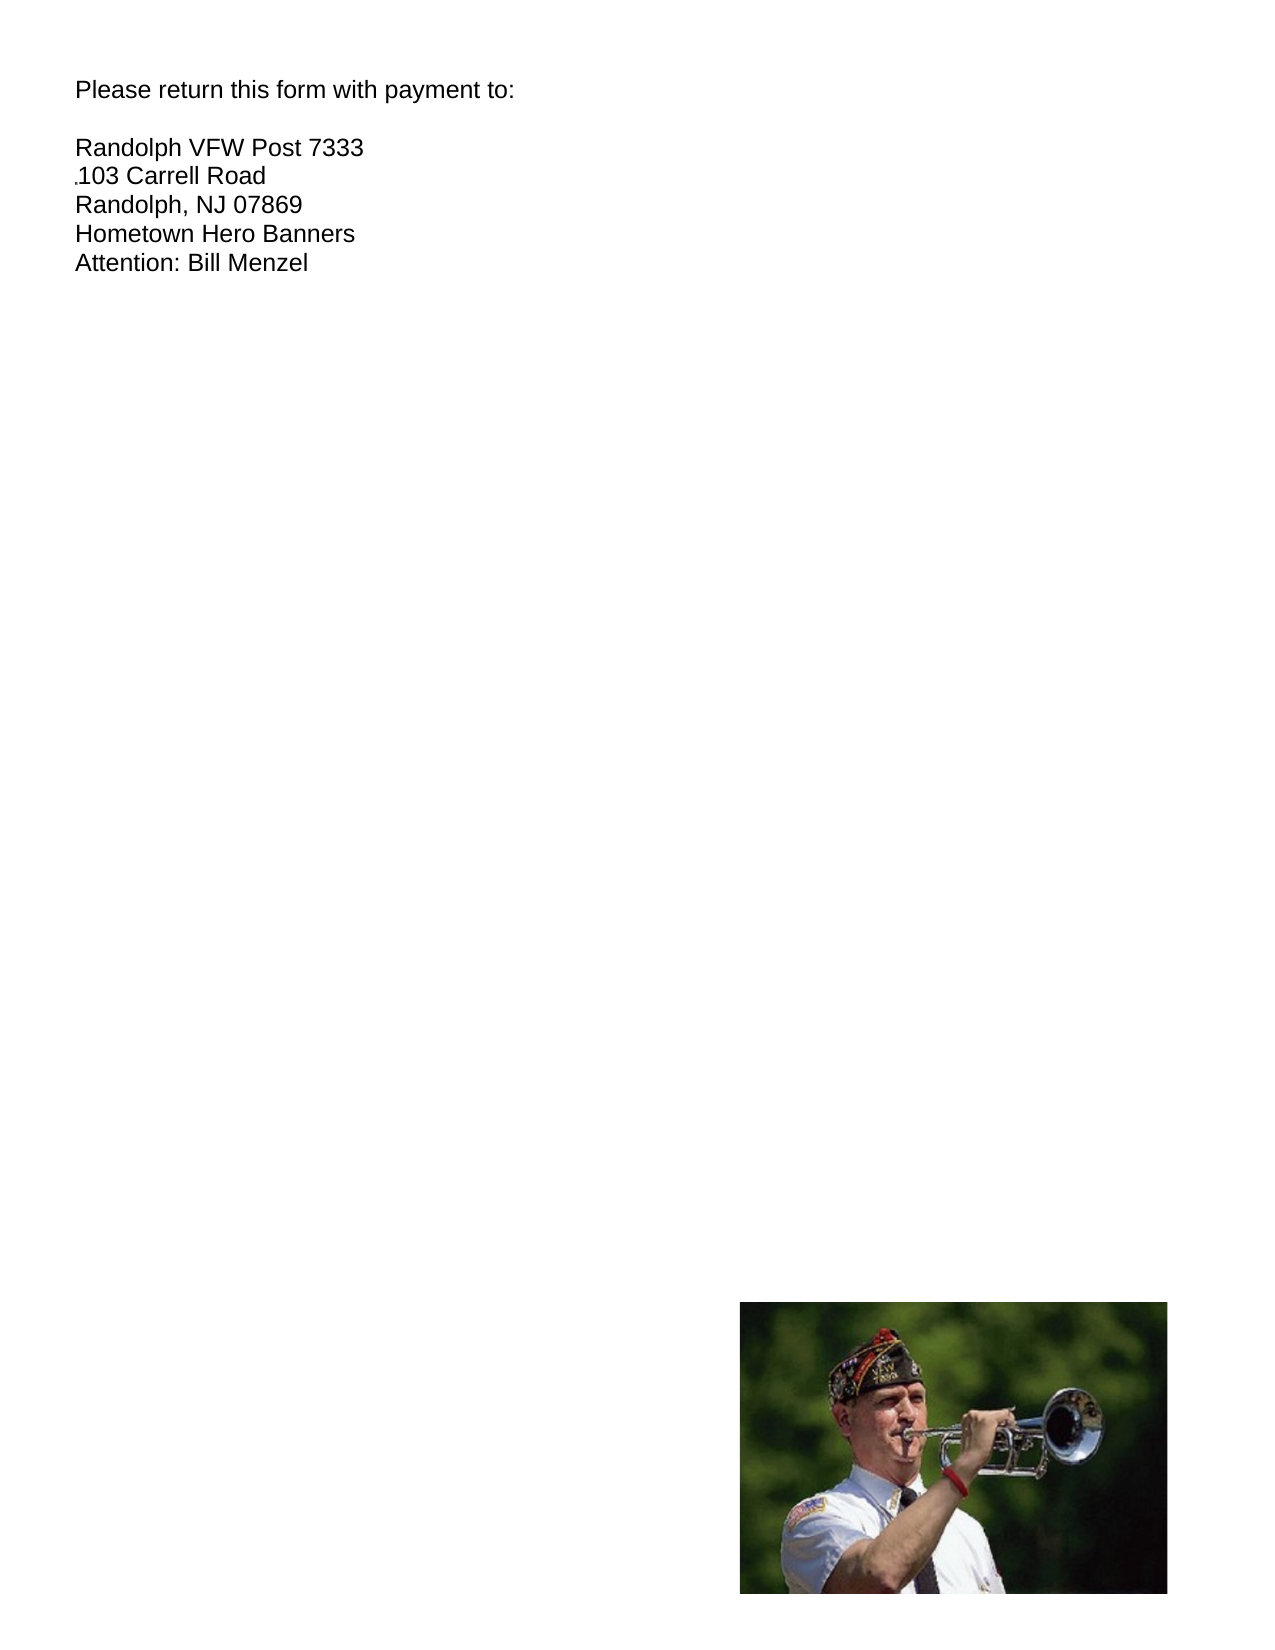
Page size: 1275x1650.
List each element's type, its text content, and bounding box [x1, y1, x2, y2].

text Hometown Hero Banners [75, 219, 1200, 247]
text Randolph VFW Post 7333 [75, 132, 1200, 161]
picture [739, 1302, 1168, 1594]
text 103 Carrell Road [75, 161, 1200, 190]
text Please return this form with payment to: [75, 75, 1200, 104]
text Attention: Bill Menzel [75, 247, 1200, 276]
text Randolph, NJ 07869 [75, 190, 1200, 219]
